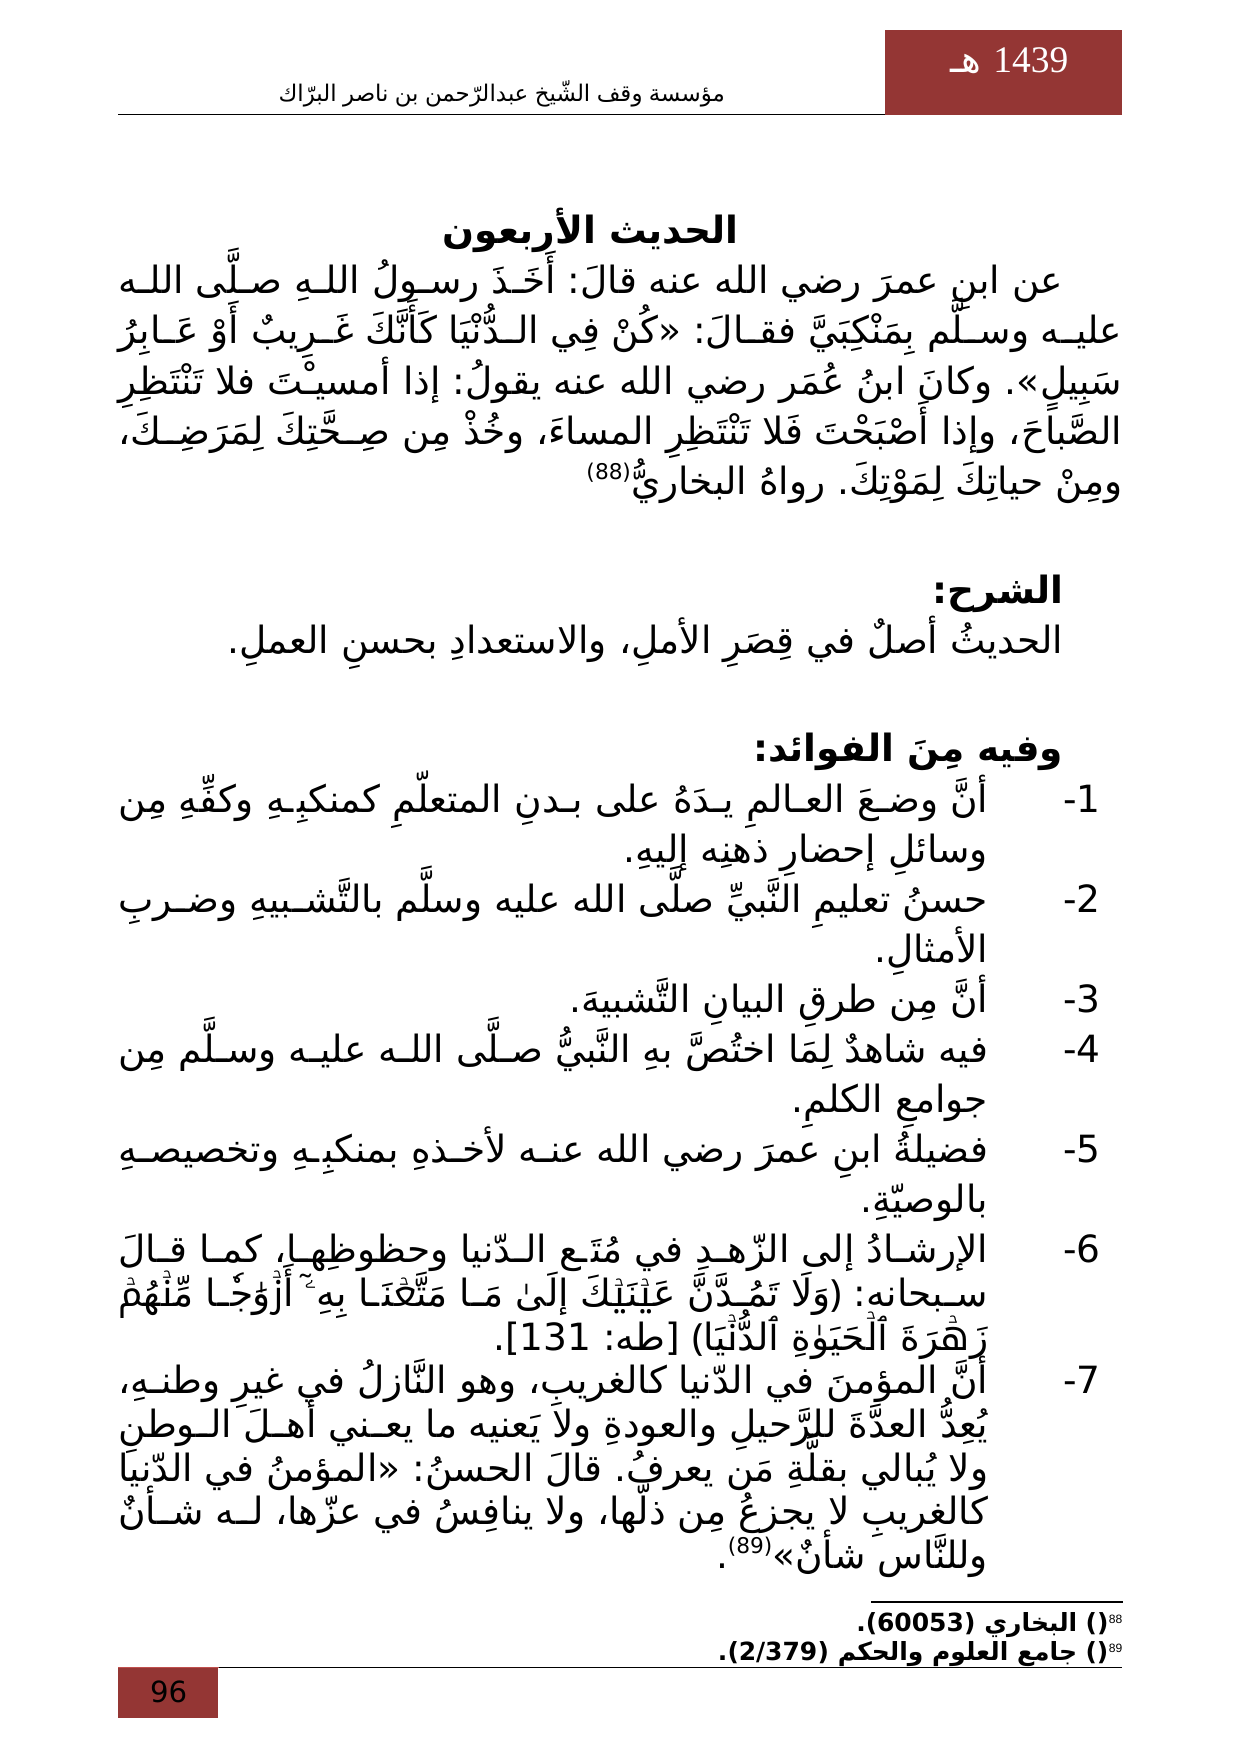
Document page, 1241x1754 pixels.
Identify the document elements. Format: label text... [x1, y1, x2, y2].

text وفيه مِنَ الفوائد: [118, 727, 1122, 771]
list الإرشادُ إلى الزّهدِ في مُتَعِ الدّنيا وحظوظِها، كما قالَ سبحانه: ﴿وَلَا تَمُدَّنَّ عَيۡنَيۡكَ إِلَىٰ مَا مَتَّعۡنَا بِهِۦٓ أَزۡوَٰجٗا مِّنۡهُمۡ زَهۡرَةَ ٱلۡحَيَوٰةِ ٱلدُّنۡيَا﴾ [طه: 131]. [118, 1228, 1063, 1359]
text الحديثُ أصلٌ في قِصَرِ الأملِ، والاستعدادِ بحسنِ العملِ. [118, 618, 1122, 662]
list حسنُ تعليمِ النَّبيِّ صلَّى الله عليه وسلَّم بالتَّشبيهِ وضربِ الأمثالِ. [118, 877, 1063, 971]
text عن ابنِ عمرَ رضي الله عنه قالَ: أَخَذَ رسولُ اللهِ صلَّى الله عليه وسلَّم بِمَنْكِبَيَّ فقالَ: «كُنْ فِي الدُّنْيَا كَأَنَّكَ غَرِيبٌ أَوْ عَابِرُ سَبِيلٍ». وكانَ ابنُ عُمَر رضي الله عنه يقولُ: إذا أمسيـْتَ فلا تَنْتَظِرِ الصَّباحَ، وإذا أَصْبَحْتَ فَلا تَنْتَظِرِ المساءَ، وخُذْ مِن صِحَّتِكَ لِمَرَضِكَ، ومِنْ حياتِكَ لِمَوْتِكَ. رواهُ البخاريُّ() [118, 259, 1122, 503]
text الشرح: [118, 568, 1122, 612]
list أنَّ مِن طرقِ البيانِ التَّشبيهَ. [118, 978, 1063, 1021]
list أنَّ المؤمنَ في الدّنيا كالغريبِ، وهو النَّازلُ في غيرِ وطنهِ، يُعِدُّ العدَّةَ للرَّحيلِ والعودةِ ولا يَعنيه ما يعني أهلَ الوطنِ ولا يُبالي بقلَّةِ مَن يعرفُ. قالَ الحسنُ: «المؤمنُ في الدّنيا كالغريبِ لا يجزعُ مِن ذلّها، ولا ينافِسُ في عزّها، له شأنٌ وللنَّاس شأنٌ»(). [118, 1359, 1063, 1577]
list أنَّ وضعَ العالمِ يدَهُ على بدنِ المتعلّمِ كمنكبِهِ وكفِّهِ مِن وسائلِ إحضارِ ذهنِه إليهِ. [118, 777, 1063, 871]
text الحديث الأربعون [118, 209, 1122, 253]
list فضيلةُ ابنِ عمرَ رضي الله عنه لأخذهِ بمنكبِهِ وتخصيصهِ بالوصيّةِ. [118, 1128, 1063, 1222]
list فيه شاهدٌ لِمَا اختُصَّ بهِ النَّبيُّ صلَّى الله عليه وسلَّم مِن جوامعِ الكلمِ. [118, 1028, 1063, 1121]
